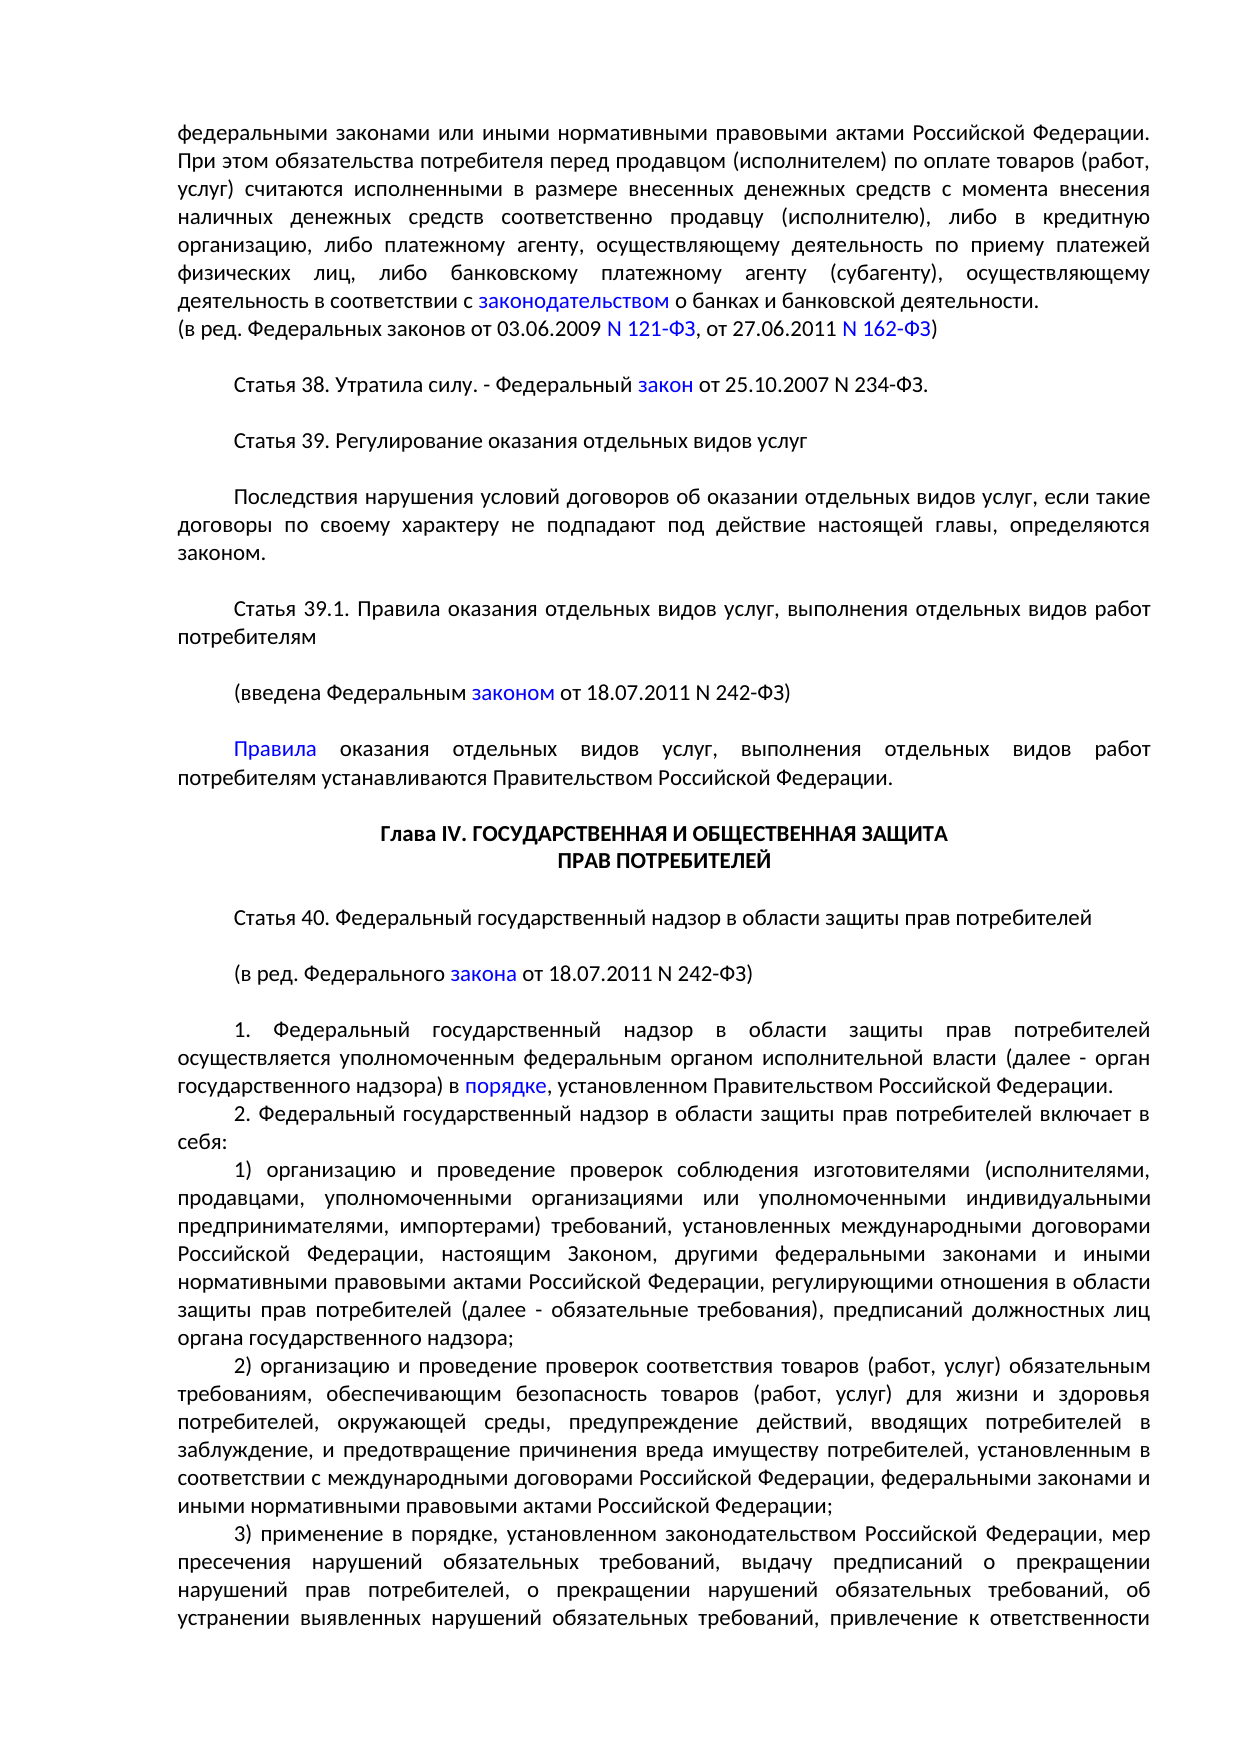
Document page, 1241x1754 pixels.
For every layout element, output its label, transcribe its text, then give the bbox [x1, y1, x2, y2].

text Статья 40. Федеральный государственный надзор в области защиты прав потребителей [177, 903, 1152, 931]
text (введена Федеральным законом от 18.07.2011 N 242-ФЗ) [177, 678, 1152, 707]
text Статья 38. Утратила силу. - Федеральный закон от 25.10.2007 N 234-ФЗ. [177, 370, 1152, 398]
text 2. Федеральный государственный надзор в области защиты прав потребителей включает в себя: [177, 1099, 1152, 1155]
text 1. Федеральный государственный надзор в области защиты прав потребителей осуществляется уполномоченным федеральным органом исполнительной власти (далее - орган государственного надзора) в порядке, установленном Правительством Российской Федерации. [177, 1015, 1152, 1099]
text Последствия нарушения условий договоров об оказании отдельных видов услуг, если такие договоры по своему характеру не подпадают под действие настоящей главы, определяются законом. [177, 482, 1152, 566]
text 2) организацию и проведение проверок соответствия товаров (работ, услуг) обязательным требованиям, обеспечивающим безопасность товаров (работ, услуг) для жизни и здоровья потребителей, окружающей среды, предупреждение действий, вводящих потребителей в заблуждение, и предотвращение причинения вреда имуществу потребителей, установленным в соответствии с международными договорами Российской Федерации, федеральными законами и иными нормативными правовыми актами Российской Федерации; [177, 1351, 1152, 1519]
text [177, 118, 1152, 314]
text Статья 39.1. Правила оказания отдельных видов услуг, выполнения отдельных видов работ потребителям [177, 594, 1152, 651]
text Статья 39. Регулирование оказания отдельных видов услуг [177, 426, 1152, 454]
text 1) организацию и проведение проверок соблюдения изготовителями (исполнителями, продавцами, уполномоченными организациями или уполномоченными индивидуальными предпринимателями, импортерами) требований, установленных международными договорами Российской Федерации, настоящим Законом, другими федеральными законами и иными нормативными правовыми актами Российской Федерации, регулирующими отношения в области защиты прав потребителей (далее - обязательные требования), предписаний должностных лиц органа государственного надзора; [177, 1155, 1152, 1351]
text Правила оказания отдельных видов услуг, выполнения отдельных видов работ потребителям устанавливаются Правительством Российской Федерации. [177, 734, 1152, 791]
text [177, 1519, 1152, 1631]
text ПРАВ ПОТРЕБИТЕЛЕЙ [177, 847, 1152, 875]
text (в ред. Федерального закона от 18.07.2011 N 242-ФЗ) [177, 959, 1152, 987]
text (в ред. Федеральных законов от 03.06.2009 N 121-ФЗ, от 27.06.2011 N 162-ФЗ) [177, 314, 1152, 342]
text Глава IV. ГОСУДАРСТВЕННАЯ И ОБЩЕСТВЕННАЯ ЗАЩИТА [177, 819, 1152, 847]
